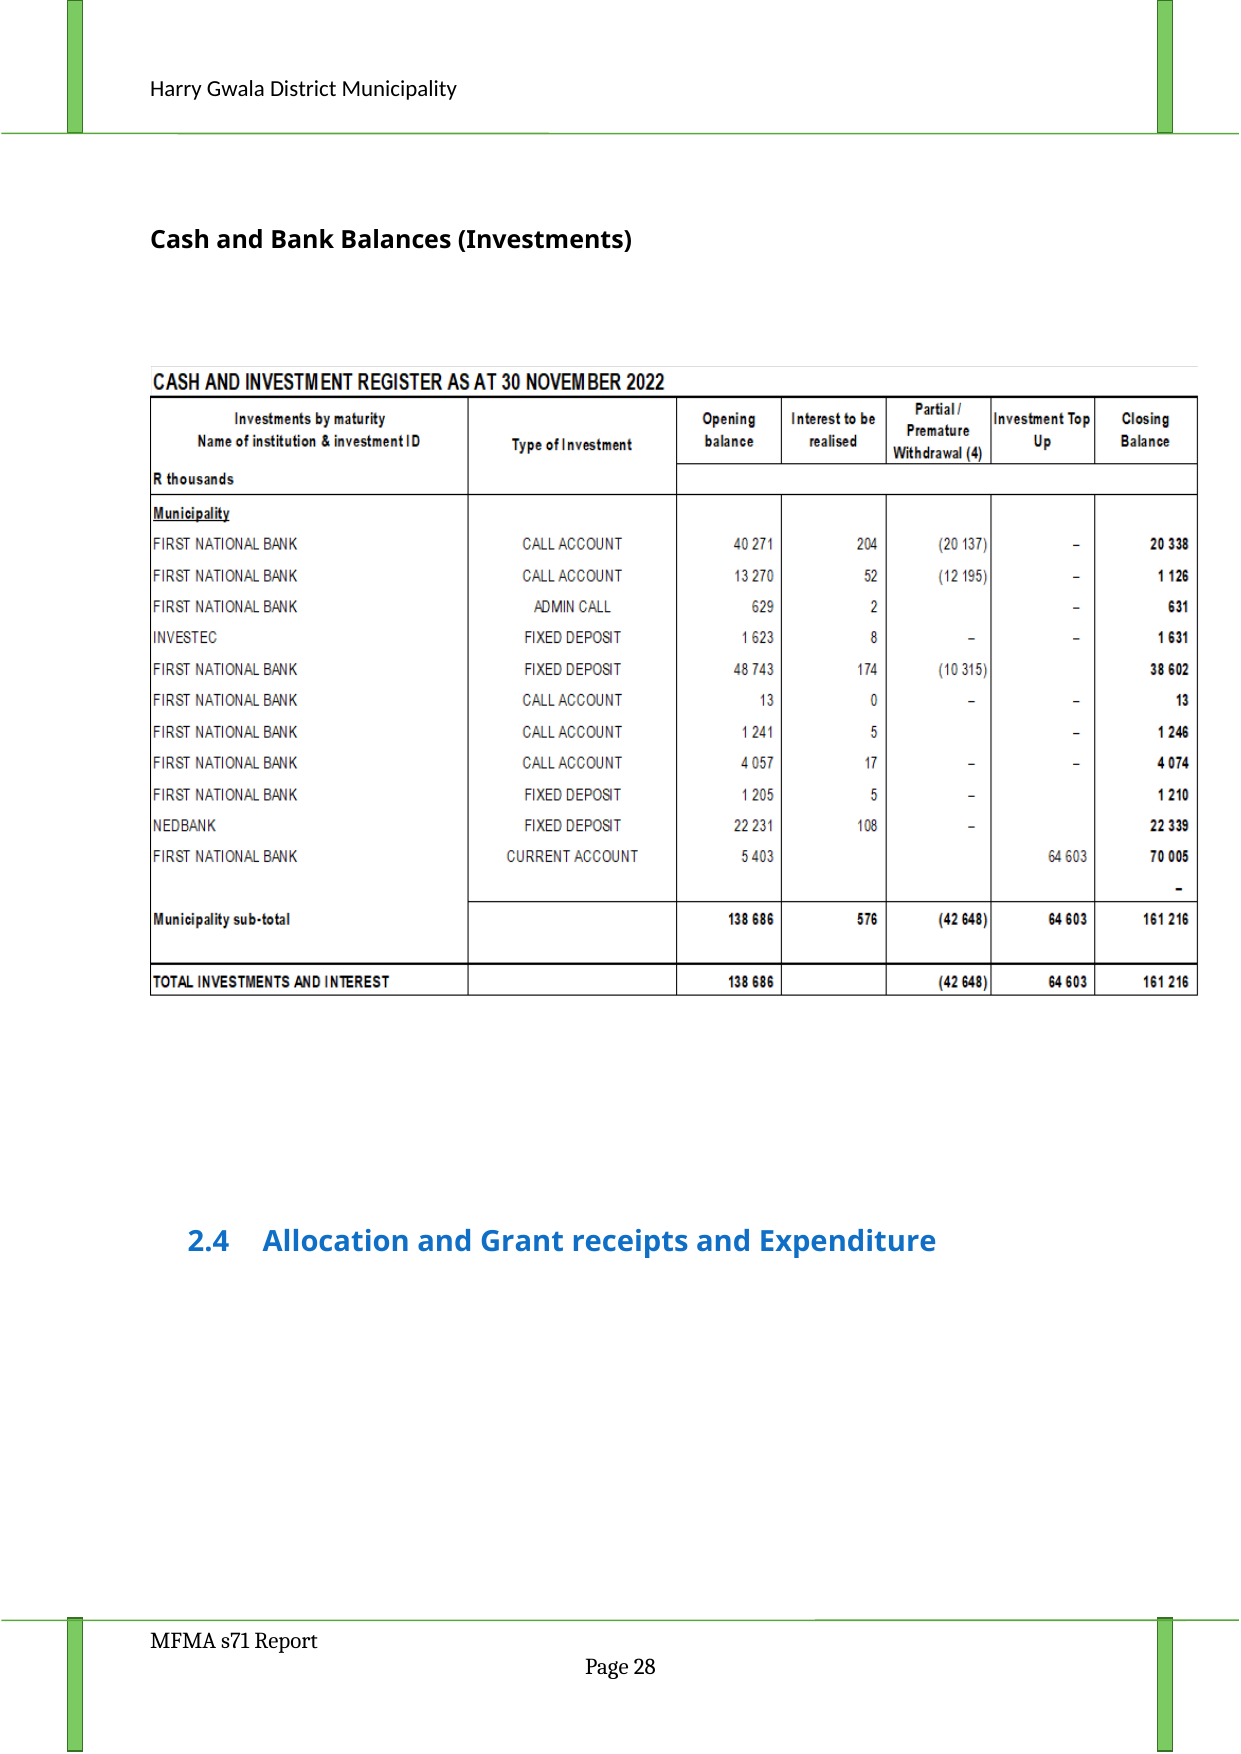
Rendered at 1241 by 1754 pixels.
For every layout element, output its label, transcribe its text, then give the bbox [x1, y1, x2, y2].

subtitle Allocation and Grant receipts and Expenditure [187, 1220, 1090, 1259]
picture [150, 365, 1199, 997]
text Cash and Bank Balances (Investments) [150, 222, 1090, 256]
